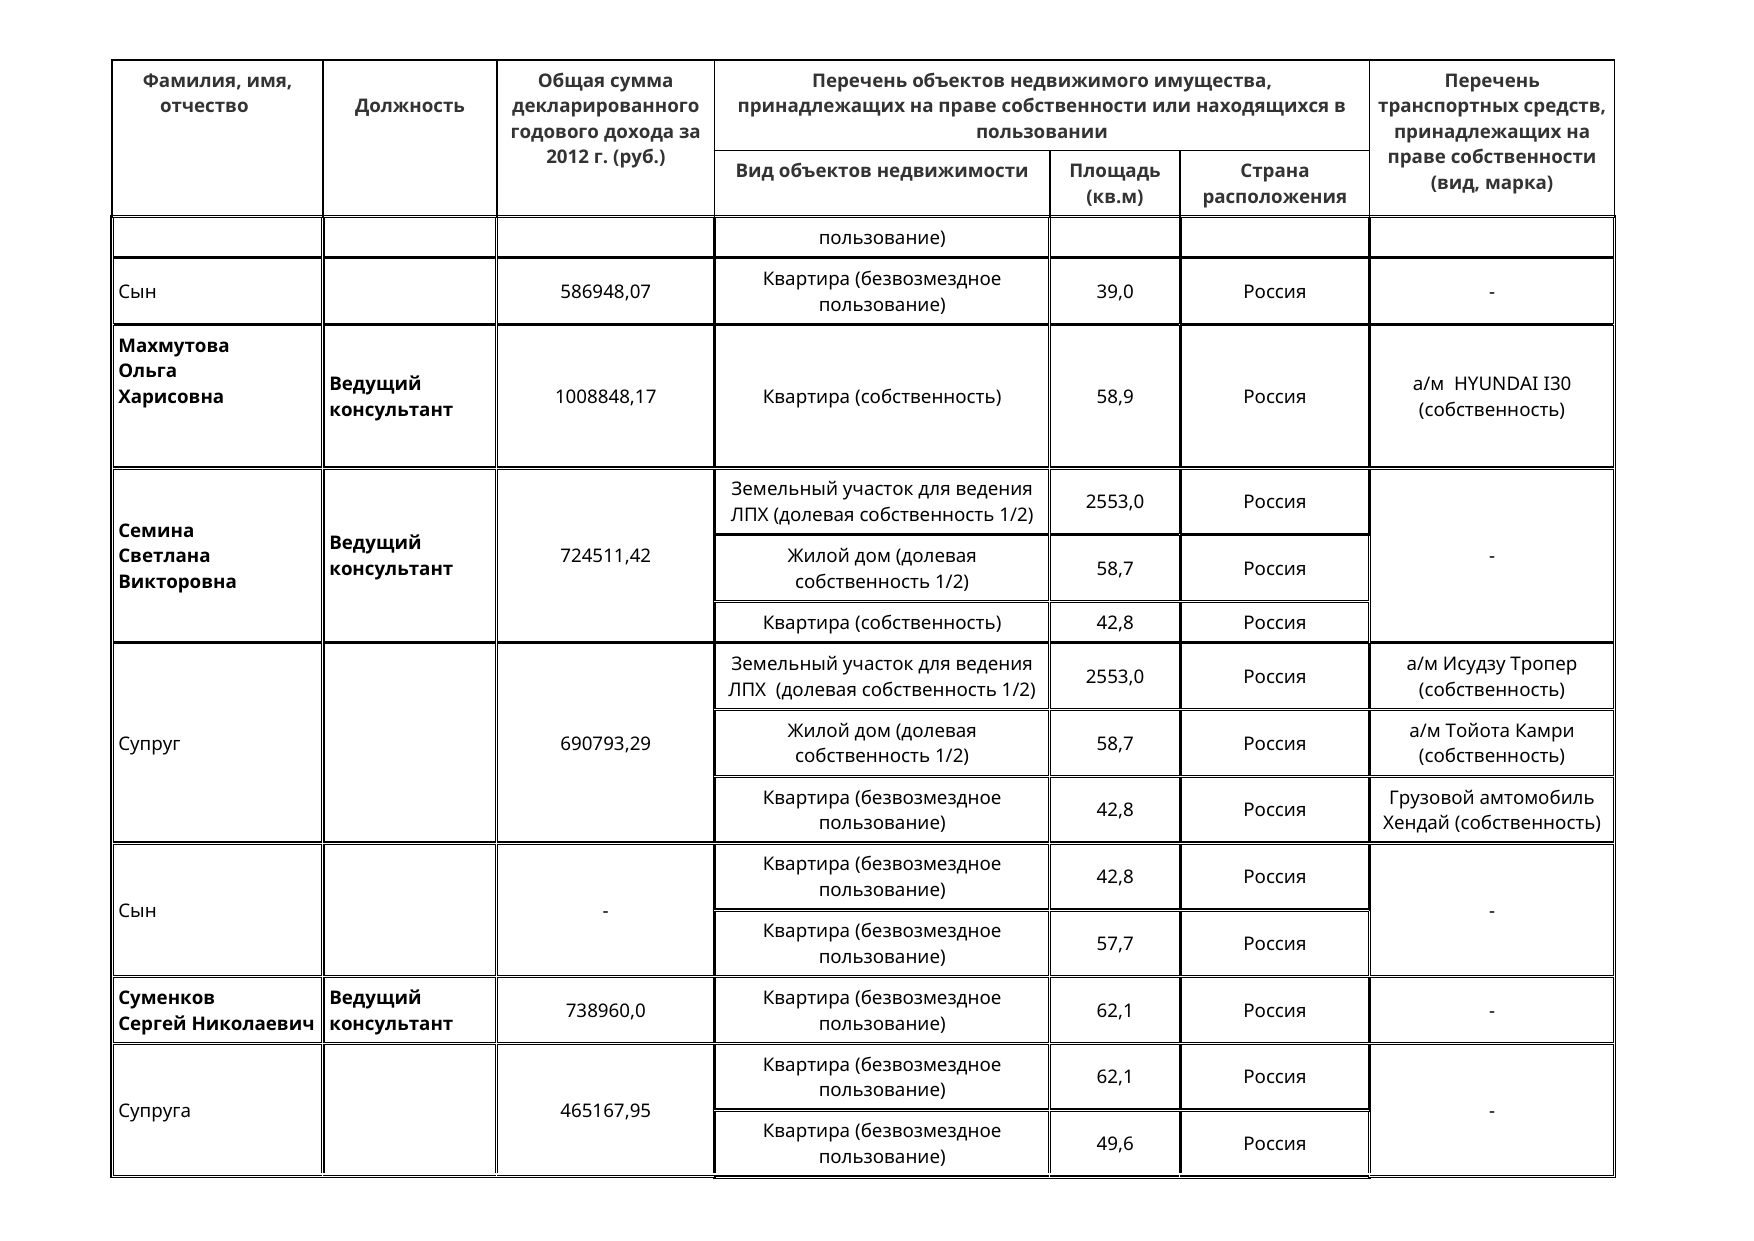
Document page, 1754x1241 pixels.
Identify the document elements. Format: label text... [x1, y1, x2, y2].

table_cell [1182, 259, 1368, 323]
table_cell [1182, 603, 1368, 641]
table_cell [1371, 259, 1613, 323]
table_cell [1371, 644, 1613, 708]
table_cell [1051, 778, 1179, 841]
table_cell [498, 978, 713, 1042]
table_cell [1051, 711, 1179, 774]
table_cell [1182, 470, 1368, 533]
table_header Должность [324, 61, 496, 215]
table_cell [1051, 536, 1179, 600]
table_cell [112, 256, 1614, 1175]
table_cell Вид объектов недвижимости [715, 151, 1049, 215]
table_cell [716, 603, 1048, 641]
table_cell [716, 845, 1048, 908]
table_cell Страна расположения [1181, 151, 1369, 215]
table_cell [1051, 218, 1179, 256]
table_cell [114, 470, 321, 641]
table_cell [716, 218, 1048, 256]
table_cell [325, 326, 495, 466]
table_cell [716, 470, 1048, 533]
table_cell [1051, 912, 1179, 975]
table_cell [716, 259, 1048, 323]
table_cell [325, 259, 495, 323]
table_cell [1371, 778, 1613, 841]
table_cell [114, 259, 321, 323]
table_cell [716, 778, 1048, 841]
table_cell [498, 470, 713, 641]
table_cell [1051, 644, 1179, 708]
table_cell Площадь (кв.м) [1051, 151, 1179, 215]
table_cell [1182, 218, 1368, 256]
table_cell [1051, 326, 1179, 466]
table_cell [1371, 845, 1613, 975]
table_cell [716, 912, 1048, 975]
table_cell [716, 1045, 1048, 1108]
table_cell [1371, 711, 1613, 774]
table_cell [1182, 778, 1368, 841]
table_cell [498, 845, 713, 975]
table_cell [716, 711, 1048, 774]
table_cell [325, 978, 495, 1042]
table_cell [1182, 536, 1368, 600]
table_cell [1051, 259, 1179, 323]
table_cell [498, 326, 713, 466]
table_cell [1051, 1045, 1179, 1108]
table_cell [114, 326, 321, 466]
table_header Общая сумма декларированного годового дохода за 2012 г. (руб.) [498, 61, 714, 215]
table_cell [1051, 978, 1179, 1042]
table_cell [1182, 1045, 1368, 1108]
table_header Фамилия, имя, отчество [113, 61, 322, 215]
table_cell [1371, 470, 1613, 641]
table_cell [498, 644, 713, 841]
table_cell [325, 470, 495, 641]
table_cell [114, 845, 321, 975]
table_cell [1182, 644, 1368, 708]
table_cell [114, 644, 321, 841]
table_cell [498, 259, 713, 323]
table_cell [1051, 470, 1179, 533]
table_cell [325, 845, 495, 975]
table_header Перечень объектов недвижимого имущества, принадлежащих на праве собственности или находящихся в пользовании [715, 61, 1369, 150]
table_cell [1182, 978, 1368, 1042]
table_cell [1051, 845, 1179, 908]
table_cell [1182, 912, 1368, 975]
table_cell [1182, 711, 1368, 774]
table_header Перечень транспортных средств, принадлежащих на праве собственности (вид, марка) [1370, 61, 1614, 215]
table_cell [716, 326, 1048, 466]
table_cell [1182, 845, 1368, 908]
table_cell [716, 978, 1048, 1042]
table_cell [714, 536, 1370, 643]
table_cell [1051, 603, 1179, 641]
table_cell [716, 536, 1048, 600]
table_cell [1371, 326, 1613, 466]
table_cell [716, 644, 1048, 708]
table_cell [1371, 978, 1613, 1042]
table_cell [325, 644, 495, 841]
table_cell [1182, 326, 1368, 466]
